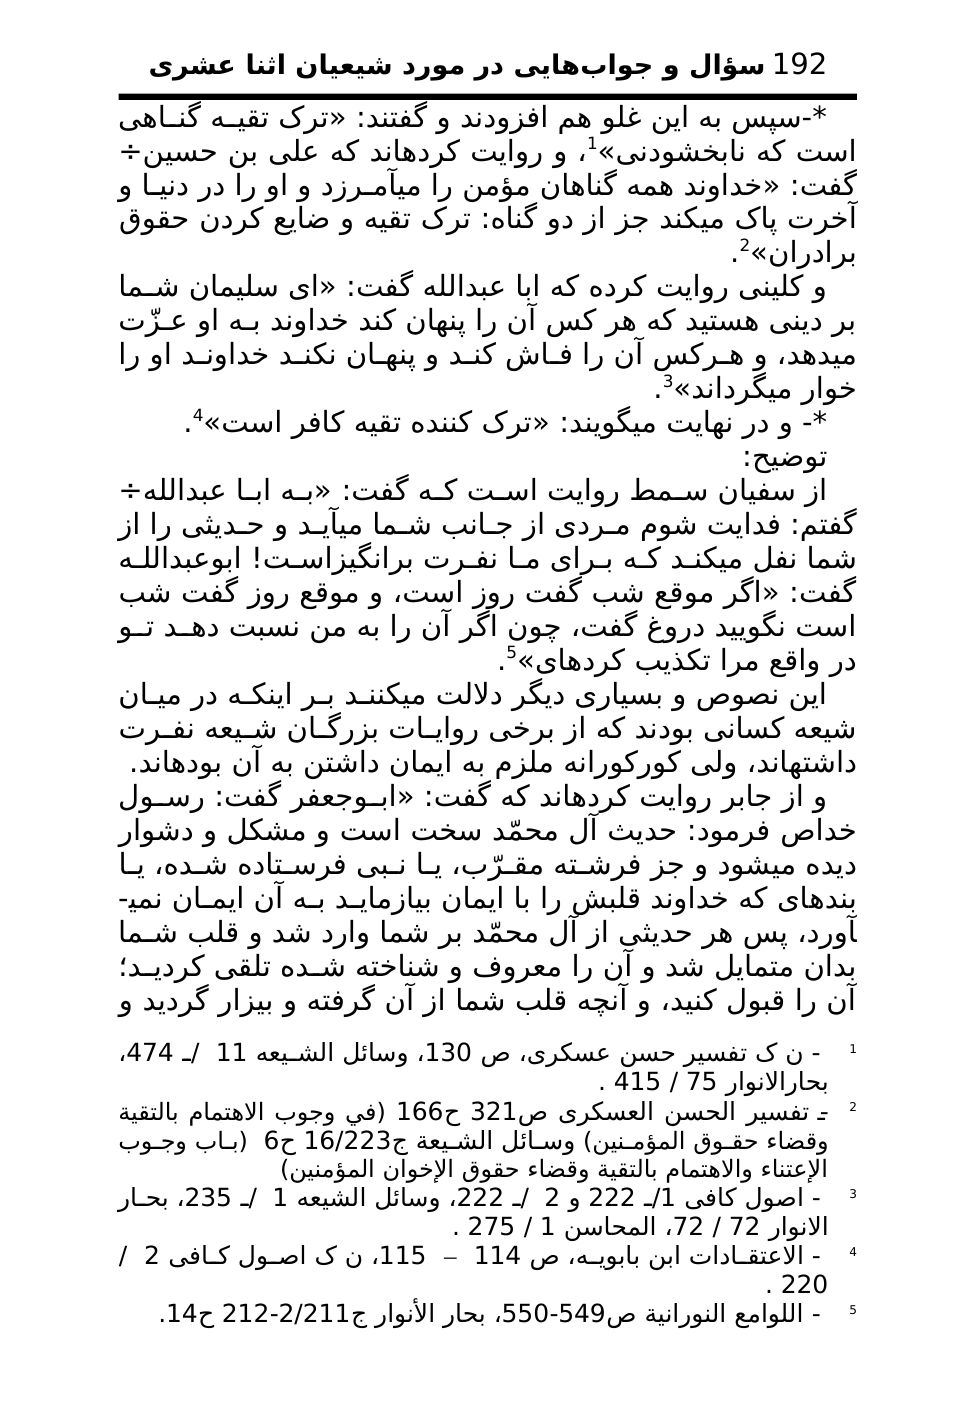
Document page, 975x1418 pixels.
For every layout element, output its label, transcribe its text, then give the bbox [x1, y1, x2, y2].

text *-سپس به این غلو هم افزودند و گفتند: «ترک تقیه گناهی است که نابخشودنی»، و روایت کردهاند که علی بن حسین÷ گفت: «خداوند همه گناهان مؤمن را میآمرزد و او را در دنیا و آخرت پاک میکند جز از دو گناه: ترک تقیه و ضایع کردن حقوق برادران». [118, 100, 857, 270]
text از سفیان سمط روایت است که گفت: «به ابا عبدالله÷ گفتم: فدایت شوم مردی از جانب شما میآید و حدیثی را از شما نفل میکند که برای ما نفرت برانگیزاست! ابوعبدالله گفت: «اگر موقع شب گفت روز است، و موقع روز گفت شب است نگویید دروغ گفت، چون اگر آن را به من نسبت دهد تو در واقع مرا تکذیب کردهای». [118, 473, 857, 677]
text این نصوص و بسیاری دیگر دلالت میکنند بر اینکه در میان شیعه کسانی بودند که از برخی روایات بزرگان شیعه نفرت داشتهاند، ولی کورکورانه ملزم به ایمان داشتن به آن بودهاند. [118, 677, 857, 779]
text *- و در نهایت میگویند: «ترک کننده تقیه کافر است». [118, 406, 857, 439]
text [118, 779, 857, 1017]
text توضیح: [118, 439, 857, 473]
text و کلینی روایت کرده که ابا عبدالله گفت: «ای سلیمان شما بر دینی هستید که هر کس آن را پنهان کند خداوند به او عزّت میدهد، و هرکس آن را فاش کند و پنهان نکند خداوند او را خوار میگرداند». [118, 270, 857, 406]
